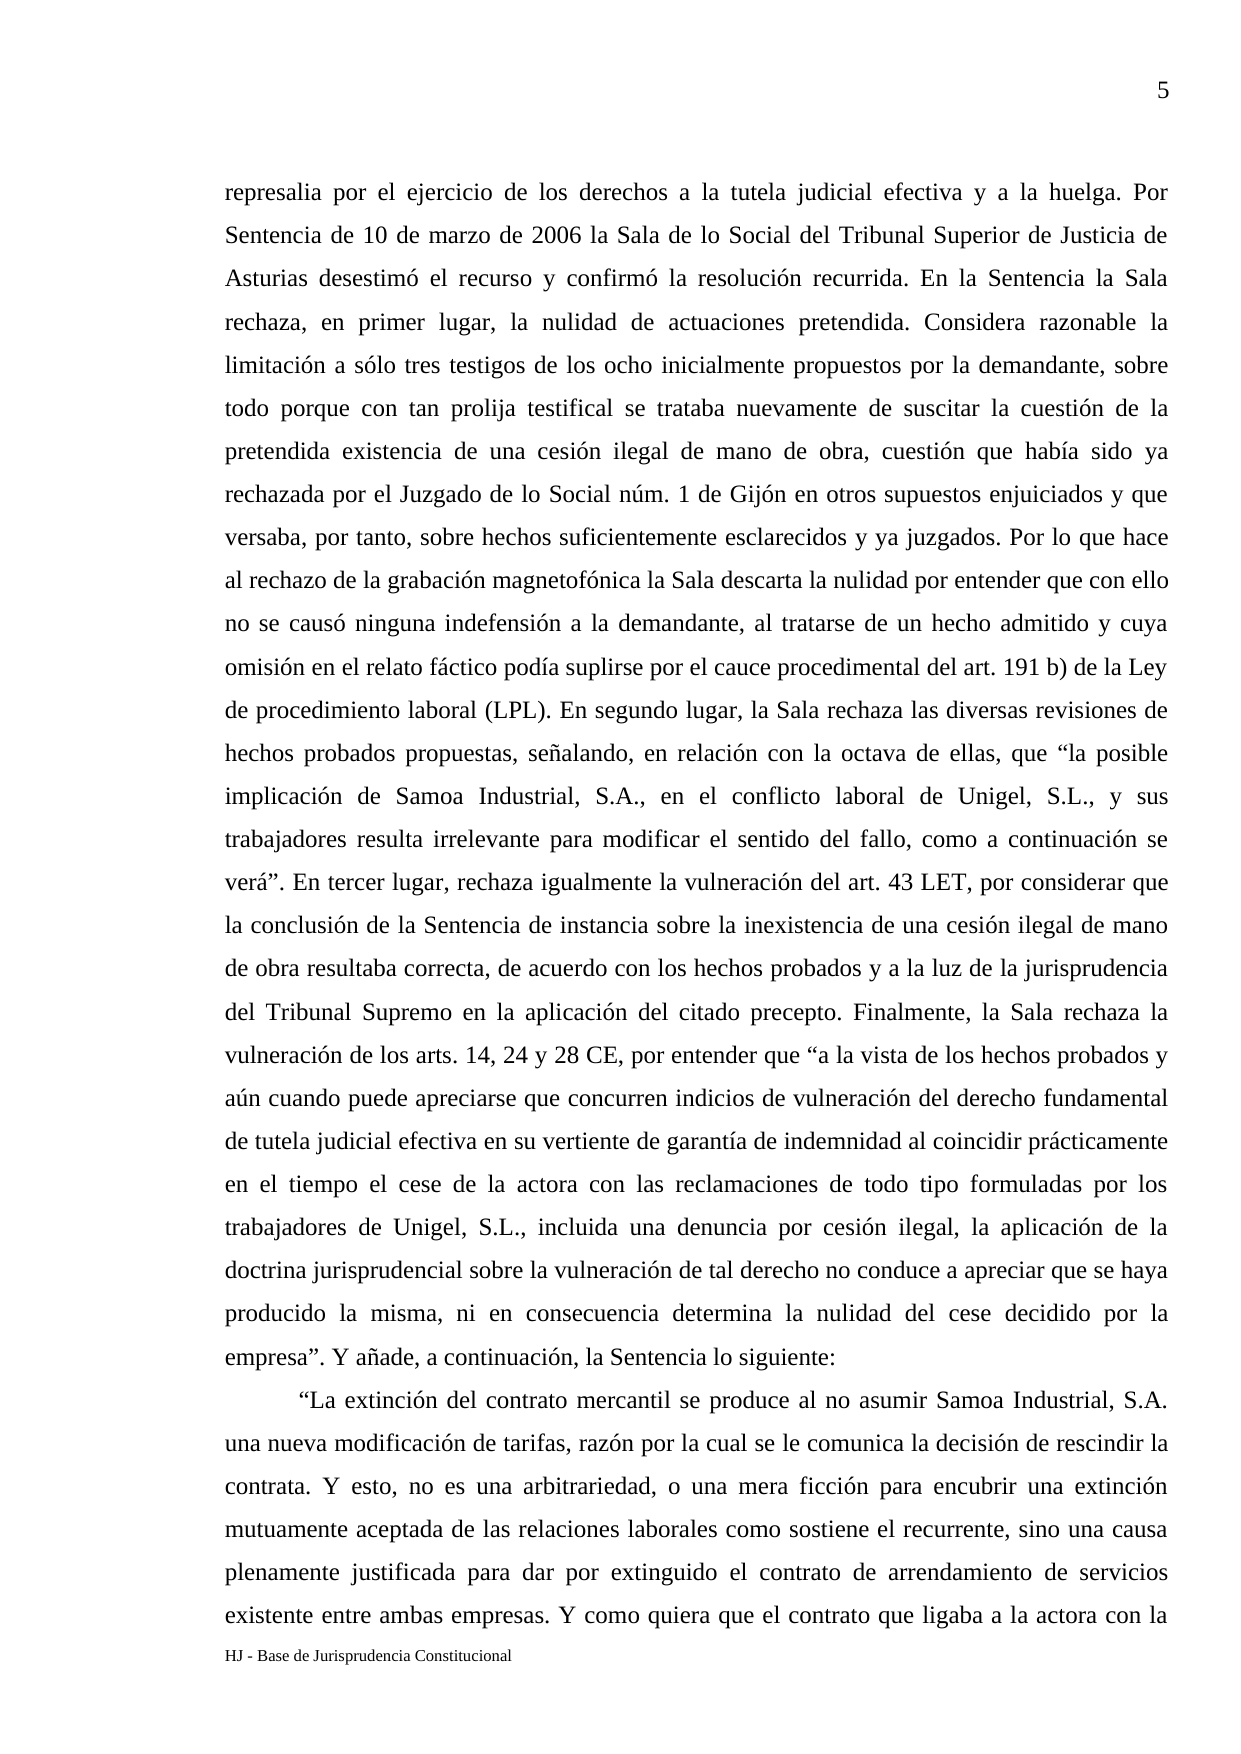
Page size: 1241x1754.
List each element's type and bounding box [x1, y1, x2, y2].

text [224, 1385, 1169, 1629]
text [224, 177, 1169, 1370]
